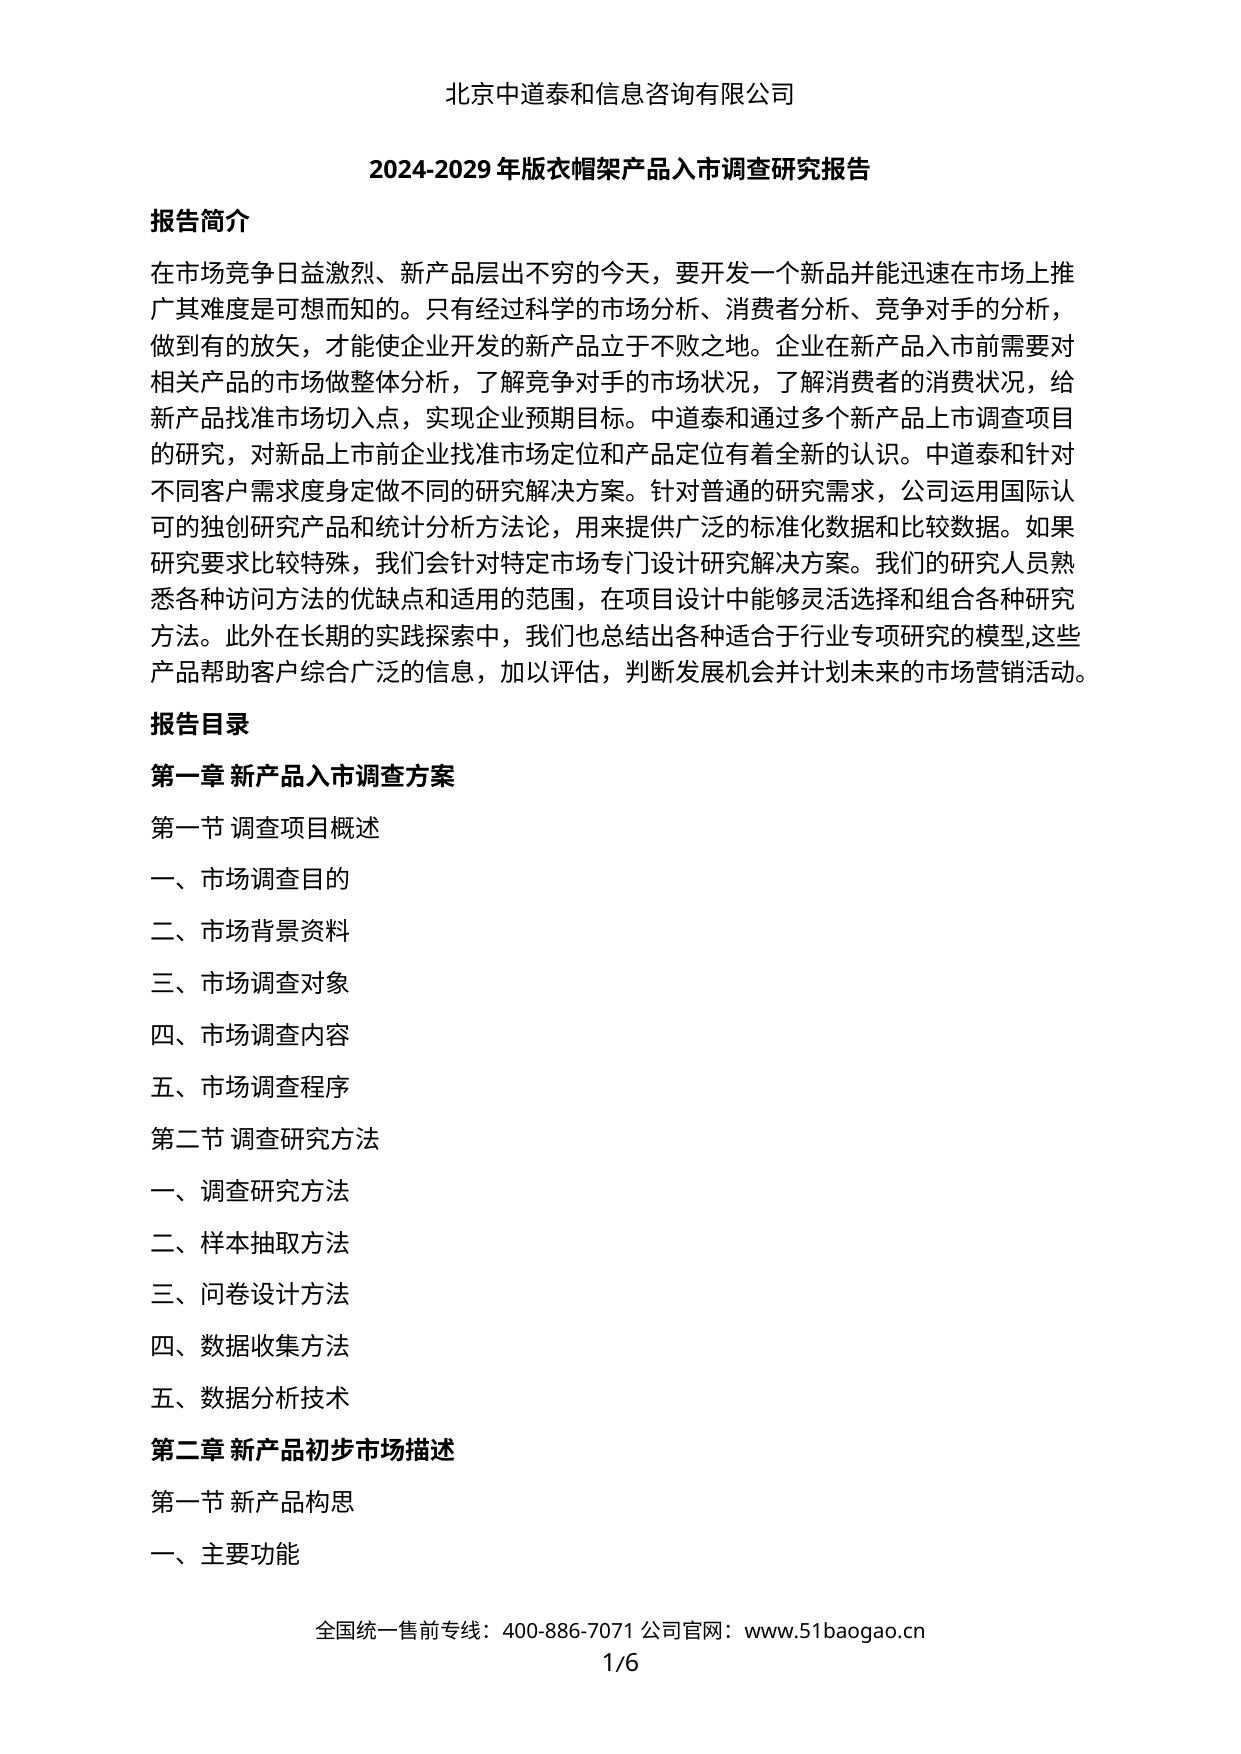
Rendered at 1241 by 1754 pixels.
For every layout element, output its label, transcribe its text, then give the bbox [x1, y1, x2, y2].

text 第一章 新产品入市调查方案 [150, 756, 1090, 792]
text 第一节 调查项目概述 [150, 808, 1090, 844]
text 报告简介 [150, 202, 1090, 238]
text 三、问卷设计方法 [150, 1275, 1090, 1311]
text 五、市场调查程序 [150, 1067, 1090, 1104]
text 二、样本抽取方法 [150, 1223, 1090, 1259]
text 报告目录 [150, 704, 1090, 741]
text 第二节 调查研究方法 [150, 1119, 1090, 1156]
text 第二章 新产品初步市场描述 [150, 1431, 1090, 1467]
text 五、数据分析技术 [150, 1379, 1090, 1415]
text 在市场竞争日益激烈、新产品层出不穷的今天，要开发一个新品并能迅速在市场上推广其难度是可想而知的。只有经过科学的市场分析、消费者分析、竞争对手的分析，做到有的放矢，才能使企业开发的新产品立于不败之地。企业在新产品入市前需要对相关产品的市场做整体分析，了解竞争对手的市场状况，了解消费者的消费状况，给新产品找准市场切入点，实现企业预期目标。中道泰和通过多个新产品上市调查项目的研究，对新品上市前企业找准市场定位和产品定位有着全新的认识。中道泰和针对不同客户需求度身定做不同的研究解决方案。针对普通的研究需求，公司运用国际认可的独创研究产品和统计分析方法论，用来提供广泛的标准化数据和比较数据。如果研究要求比较特殊，我们会针对特定市场专门设计研究解决方案。我们的研究人员熟悉各种访问方法的优缺点和适用的范围，在项目设计中能够灵活选择和组合各种研究方法。此外在长期的实践探索中，我们也总结出各种适合于行业专项研究的模型,这些产品帮助客户综合广泛的信息，加以评估，判断发展机会并计划未来的市场营销活动。 [150, 254, 1090, 689]
text 四、市场调查内容 [150, 1016, 1090, 1052]
text 一、市场调查目的 [150, 860, 1090, 896]
text 二、市场背景资料 [150, 912, 1090, 948]
text 第一节 新产品构思 [150, 1482, 1090, 1519]
text 三、市场调查对象 [150, 964, 1090, 1000]
text 四、数据收集方法 [150, 1327, 1090, 1363]
text 2024-2029年版衣帽架产品入市调查研究报告 [150, 150, 1090, 186]
text 一、主要功能 [150, 1534, 1090, 1571]
text 一、调查研究方法 [150, 1171, 1090, 1207]
